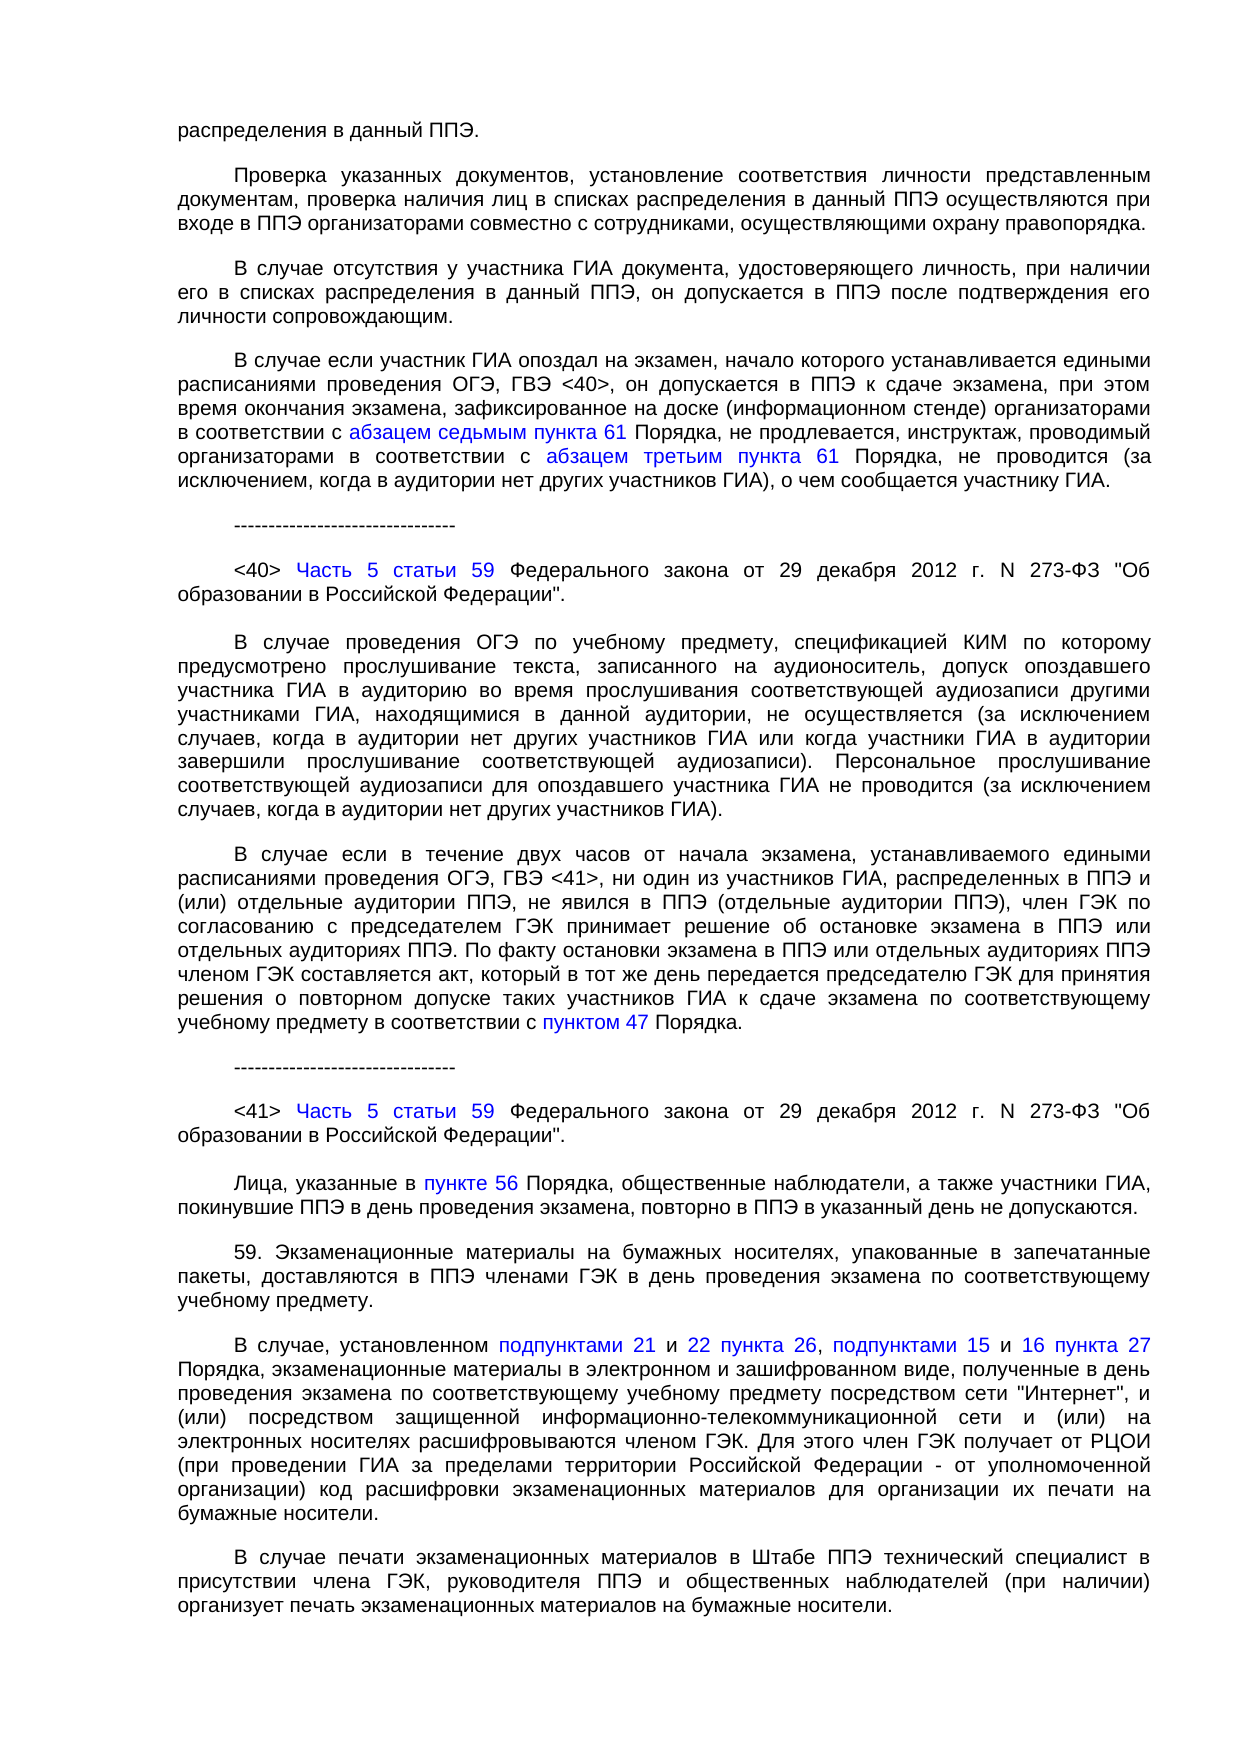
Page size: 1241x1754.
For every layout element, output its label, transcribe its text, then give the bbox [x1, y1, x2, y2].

text В случае печати экзаменационных материалов в Штабе ППЭ технический специалист в присутствии члена ГЭК, руководителя ППЭ и общественных наблюдателей (при наличии) организует печать экзаменационных материалов на бумажные носители. [177, 1545, 1152, 1617]
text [177, 118, 1152, 142]
text 59. Экзаменационные материалы на бумажных носителях, упакованные в запечатанные пакеты, доставляются в ППЭ членами ГЭК в день проведения экзамена по соответствующему учебному предмету. [177, 1240, 1152, 1312]
text В случае отсутствия у участника ГИА документа, удостоверяющего личность, при наличии его в списках распределения в данный ППЭ, он допускается в ППЭ после подтверждения его личности сопровождающим. [177, 256, 1152, 327]
text Лица, указанные в пункте 56 Порядка, общественные наблюдатели, а также участники ГИА, покинувшие ППЭ в день проведения экзамена, повторно в ППЭ в указанный день не допускаются. [177, 1171, 1152, 1219]
text <40> Часть 5 статьи 59 Федерального закона от 29 декабря 2012 г. N 273-ФЗ "Об образовании в Российской Федерации". [177, 558, 1152, 606]
text -------------------------------- [177, 513, 1152, 537]
text В случае если в течение двух часов от начала экзамена, устанавливаемого едиными расписаниями проведения ОГЭ, ГВЭ <41>, ни один из участников ГИА, распределенных в ППЭ и (или) отдельные аудитории ППЭ, не явился в ППЭ (отдельные аудитории ППЭ), член ГЭК по согласованию с председателем ГЭК принимает решение об остановке экзамена в ППЭ или отдельных аудиториях ППЭ. По факту остановки экзамена в ППЭ или отдельных аудиториях ППЭ членом ГЭК составляется акт, который в тот же день передается председателю ГЭК для принятия решения о повторном допуске таких участников ГИА к сдаче экзамена по соответствующему учебному предмету в соответствии с пунктом 47 Порядка. [177, 842, 1152, 1034]
text В случае, установленном подпунктами 21 и 22 пункта 26, подпунктами 15 и 16 пункта 27 Порядка, экзаменационные материалы в электронном и зашифрованном виде, полученные в день проведения экзамена по соответствующему учебному предмету посредством сети "Интернет", и (или) посредством защищенной информационно-телекоммуникационной сети и (или) на электронных носителях расшифровываются членом ГЭК. Для этого член ГЭК получает от РЦОИ (при проведении ГИА за пределами территории Российской Федерации - от уполномоченной организации) код расшифровки экзаменационных материалов для организации их печати на бумажные носители. [177, 1333, 1152, 1524]
text Проверка указанных документов, установление соответствия личности представленным документам, проверка наличия лиц в списках распределения в данный ППЭ осуществляются при входе в ППЭ организаторами совместно с сотрудниками, осуществляющими охрану правопорядка. [177, 163, 1152, 235]
text -------------------------------- [177, 1054, 1152, 1078]
text <41> Часть 5 статьи 59 Федерального закона от 29 декабря 2012 г. N 273-ФЗ "Об образовании в Российской Федерации". [177, 1099, 1152, 1147]
text В случае если участник ГИА опоздал на экзамен, начало которого устанавливается едиными расписаниями проведения ОГЭ, ГВЭ <40>, он допускается в ППЭ к сдаче экзамена, при этом время окончания экзамена, зафиксированное на доске (информационном стенде) организаторами в соответствии с абзацем седьмым пункта 61 Порядка, не продлевается, инструктаж, проводимый организаторами в соответствии с абзацем третьим пункта 61 Порядка, не проводится (за исключением, когда в аудитории нет других участников ГИА), о чем сообщается участнику ГИА. [177, 348, 1152, 492]
text В случае проведения ОГЭ по учебному предмету, спецификацией КИМ по которому предусмотрено прослушивание текста, записанного на аудионоситель, допуск опоздавшего участника ГИА в аудиторию во время прослушивания соответствующей аудиозаписи другими участниками ГИА, находящимися в данной аудитории, не осуществляется (за исключением случаев, когда в аудитории нет других участников ГИА или когда участники ГИА в аудитории завершили прослушивание соответствующей аудиозаписи). Персональное прослушивание соответствующей аудиозаписи для опоздавшего участника ГИА не проводится (за исключением случаев, когда в аудитории нет других участников ГИА). [177, 629, 1152, 821]
